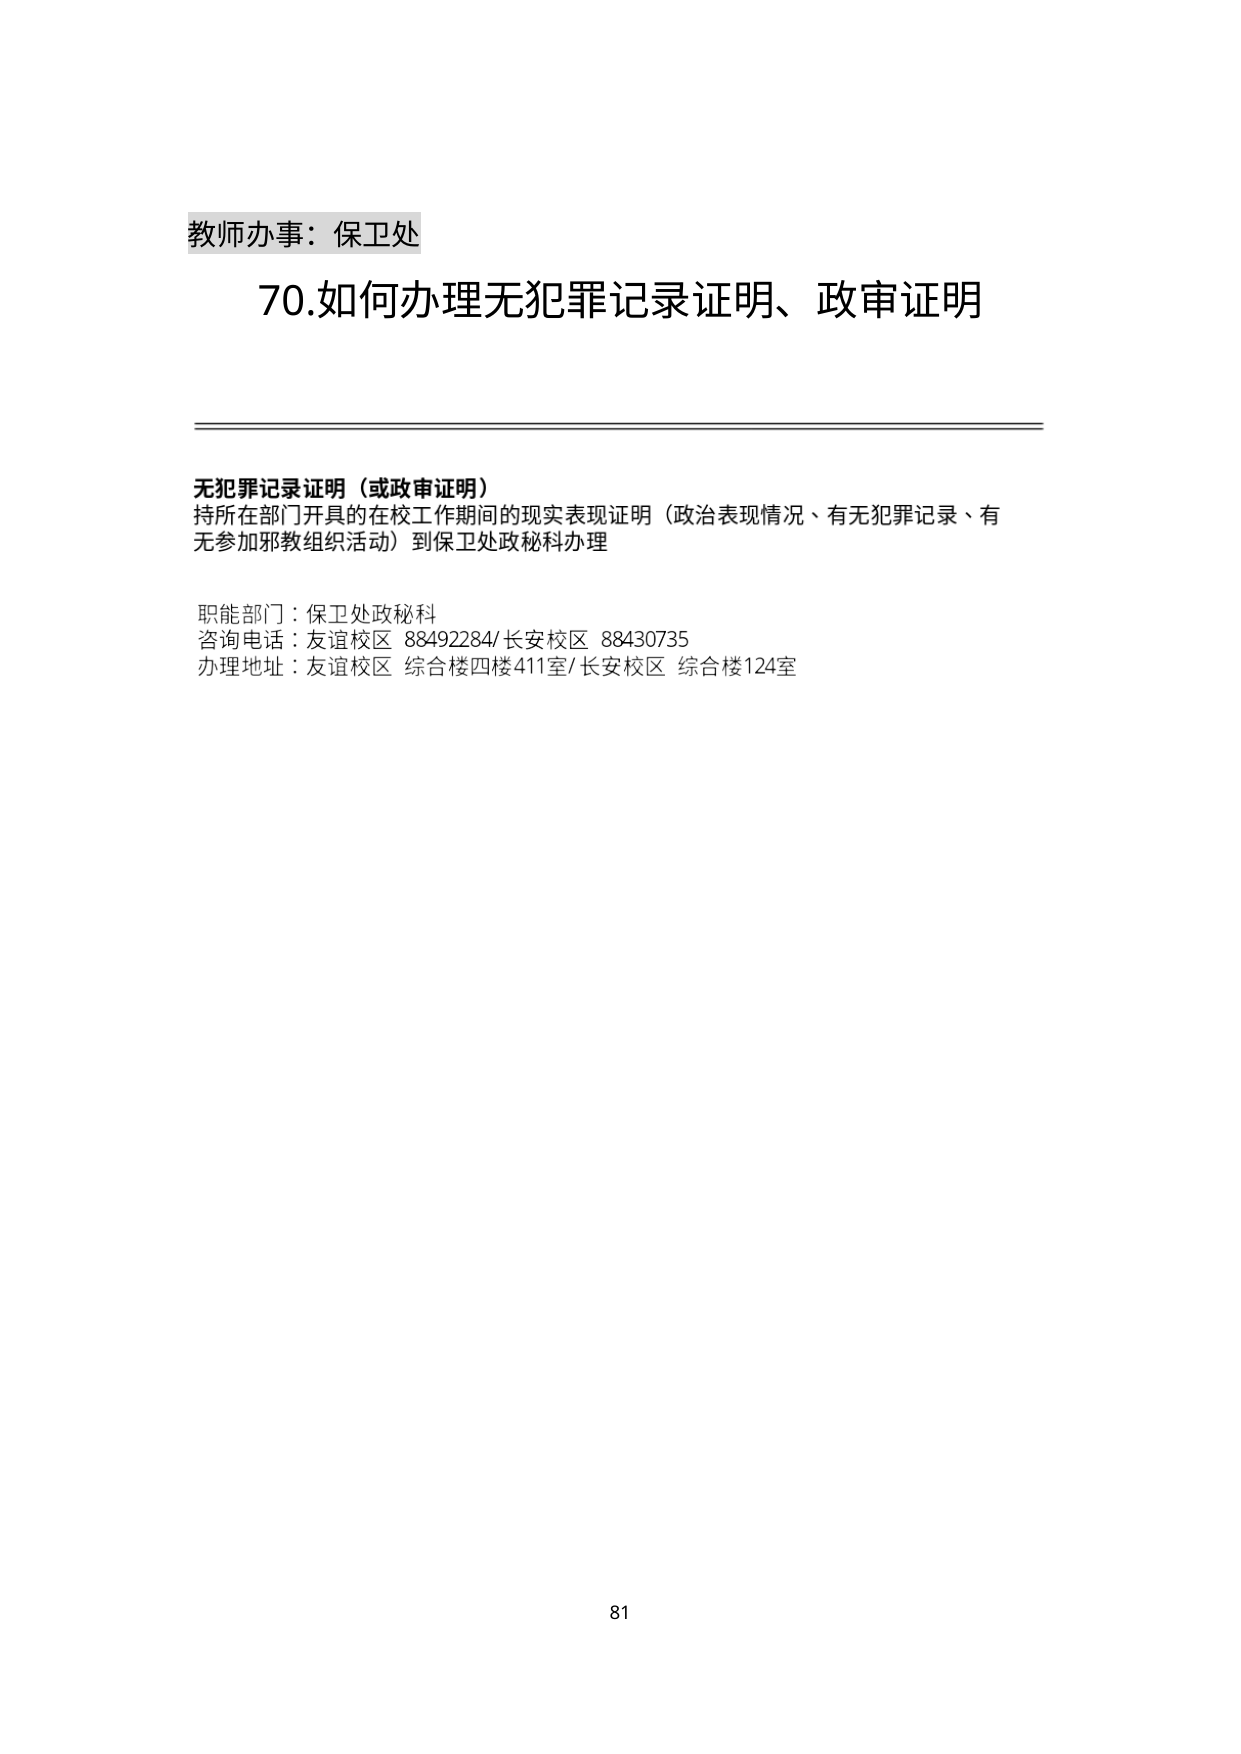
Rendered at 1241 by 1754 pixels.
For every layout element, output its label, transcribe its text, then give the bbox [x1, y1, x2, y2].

subtitle 70.如何办理无犯罪记录证明、政审证明 [187, 265, 1053, 330]
text 教师办事：保卫处 [187, 200, 1053, 265]
